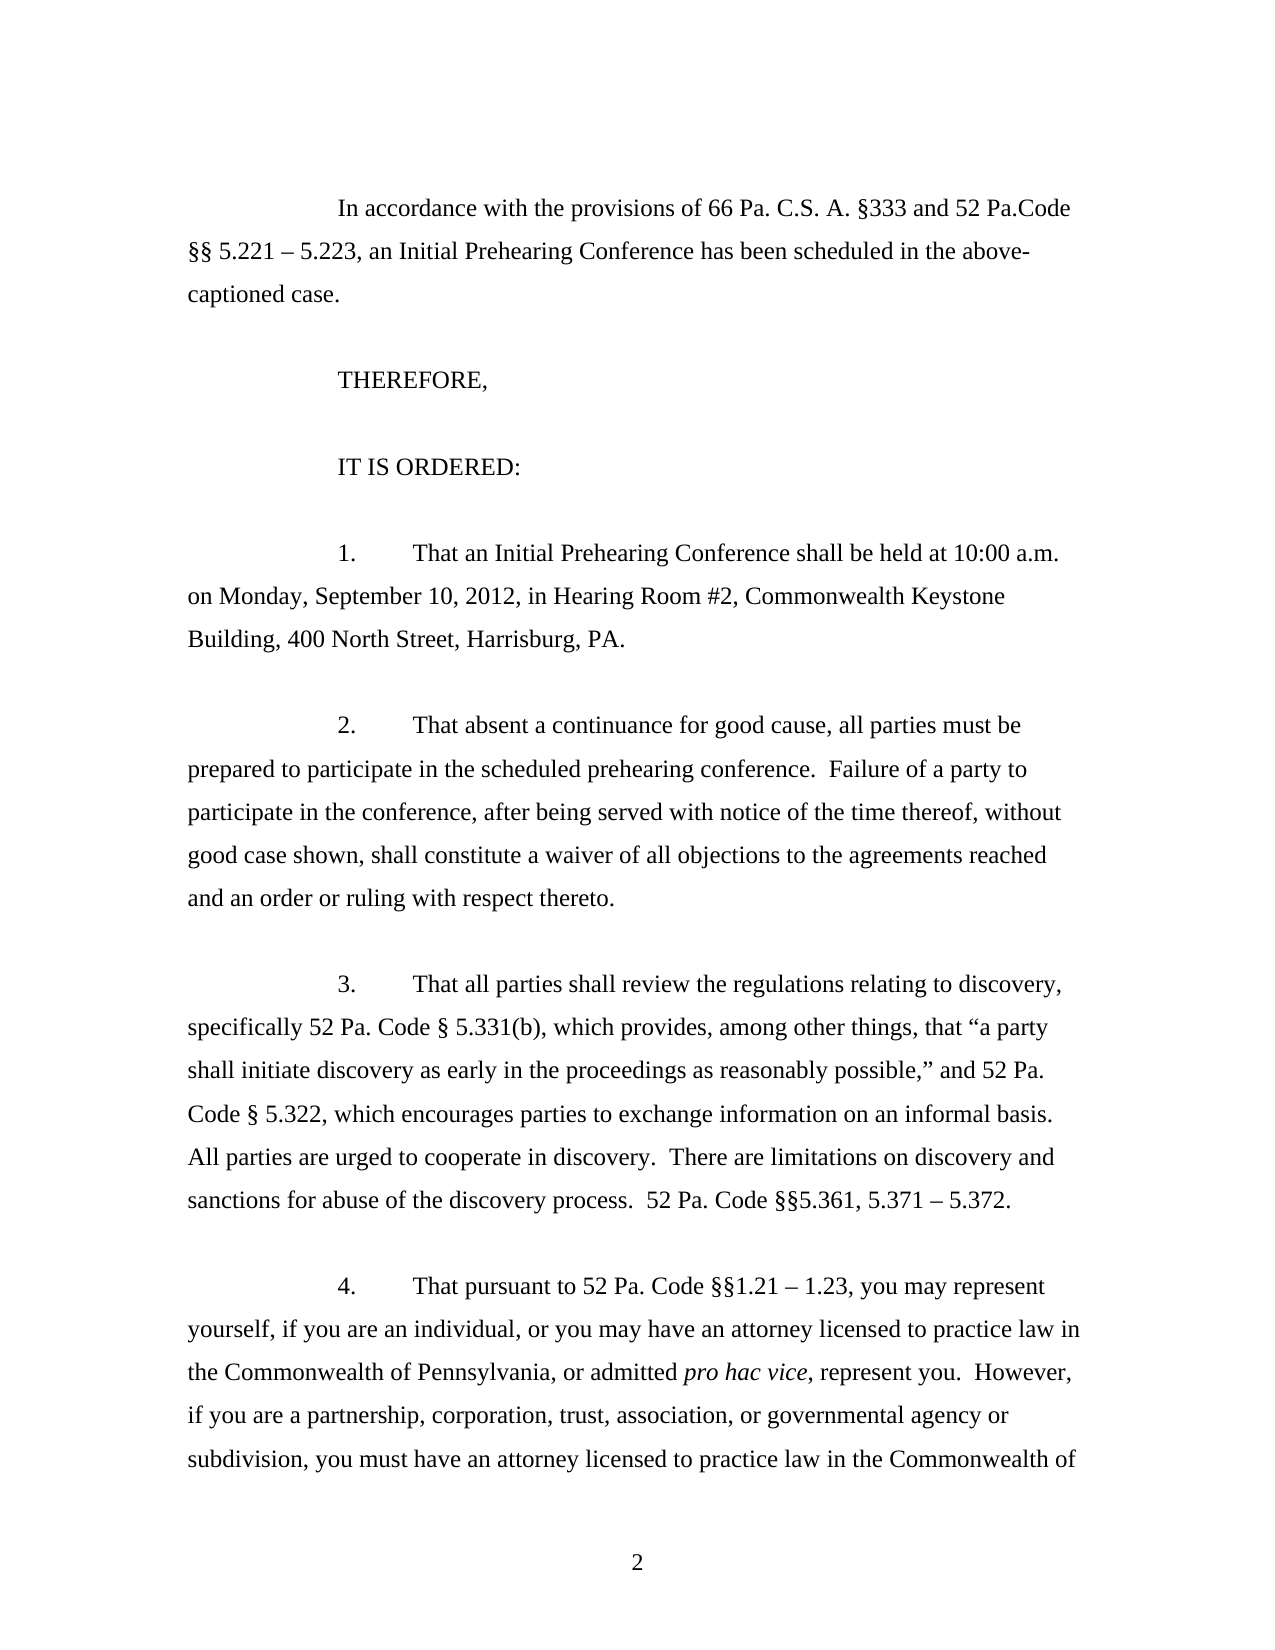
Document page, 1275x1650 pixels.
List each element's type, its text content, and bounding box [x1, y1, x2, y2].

list That an Initial Prehearing Conference shall be held at 10:00 a.m. on Monday, September 10, 2012, in Hearing Room #2, Commonwealth Keystone Building, 400 North Street, Harrisburg, PA. [187, 538, 1087, 653]
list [187, 1271, 1087, 1472]
list That absent a continuance for good cause, all parties must be prepared to participate in the scheduled prehearing conference. Failure of a party to participate in the conference, after being served with notice of the time thereof, without good case shown, shall constitute a waiver of all objections to the agreements reached and an order or ruling with respect thereto. [187, 711, 1087, 912]
text THEREFORE, [187, 366, 1087, 394]
list That all parties shall review the regulations relating to discovery, specifically 52 Pa. Code § 5.331(b), which provides, among other things, that “a party shall initiate discovery as early in the proceedings as reasonably possible,” and 52 Pa. Code § 5.322, which encourages parties to exchange information on an informal basis. All parties are urged to cooperate in discovery. There are limitations on discovery and sanctions for abuse of the discovery process. 52 Pa. Code §§5.361, 5.371 – 5.372. [187, 969, 1087, 1214]
text IT IS ORDERED: [187, 452, 1087, 481]
text In accordance with the provisions of 66 Pa. C.S. A. §333 and 52 Pa.Code §§ 5.221 – 5.223, an Initial Prehearing Conference has been scheduled in the above-captioned case. [187, 193, 1087, 308]
